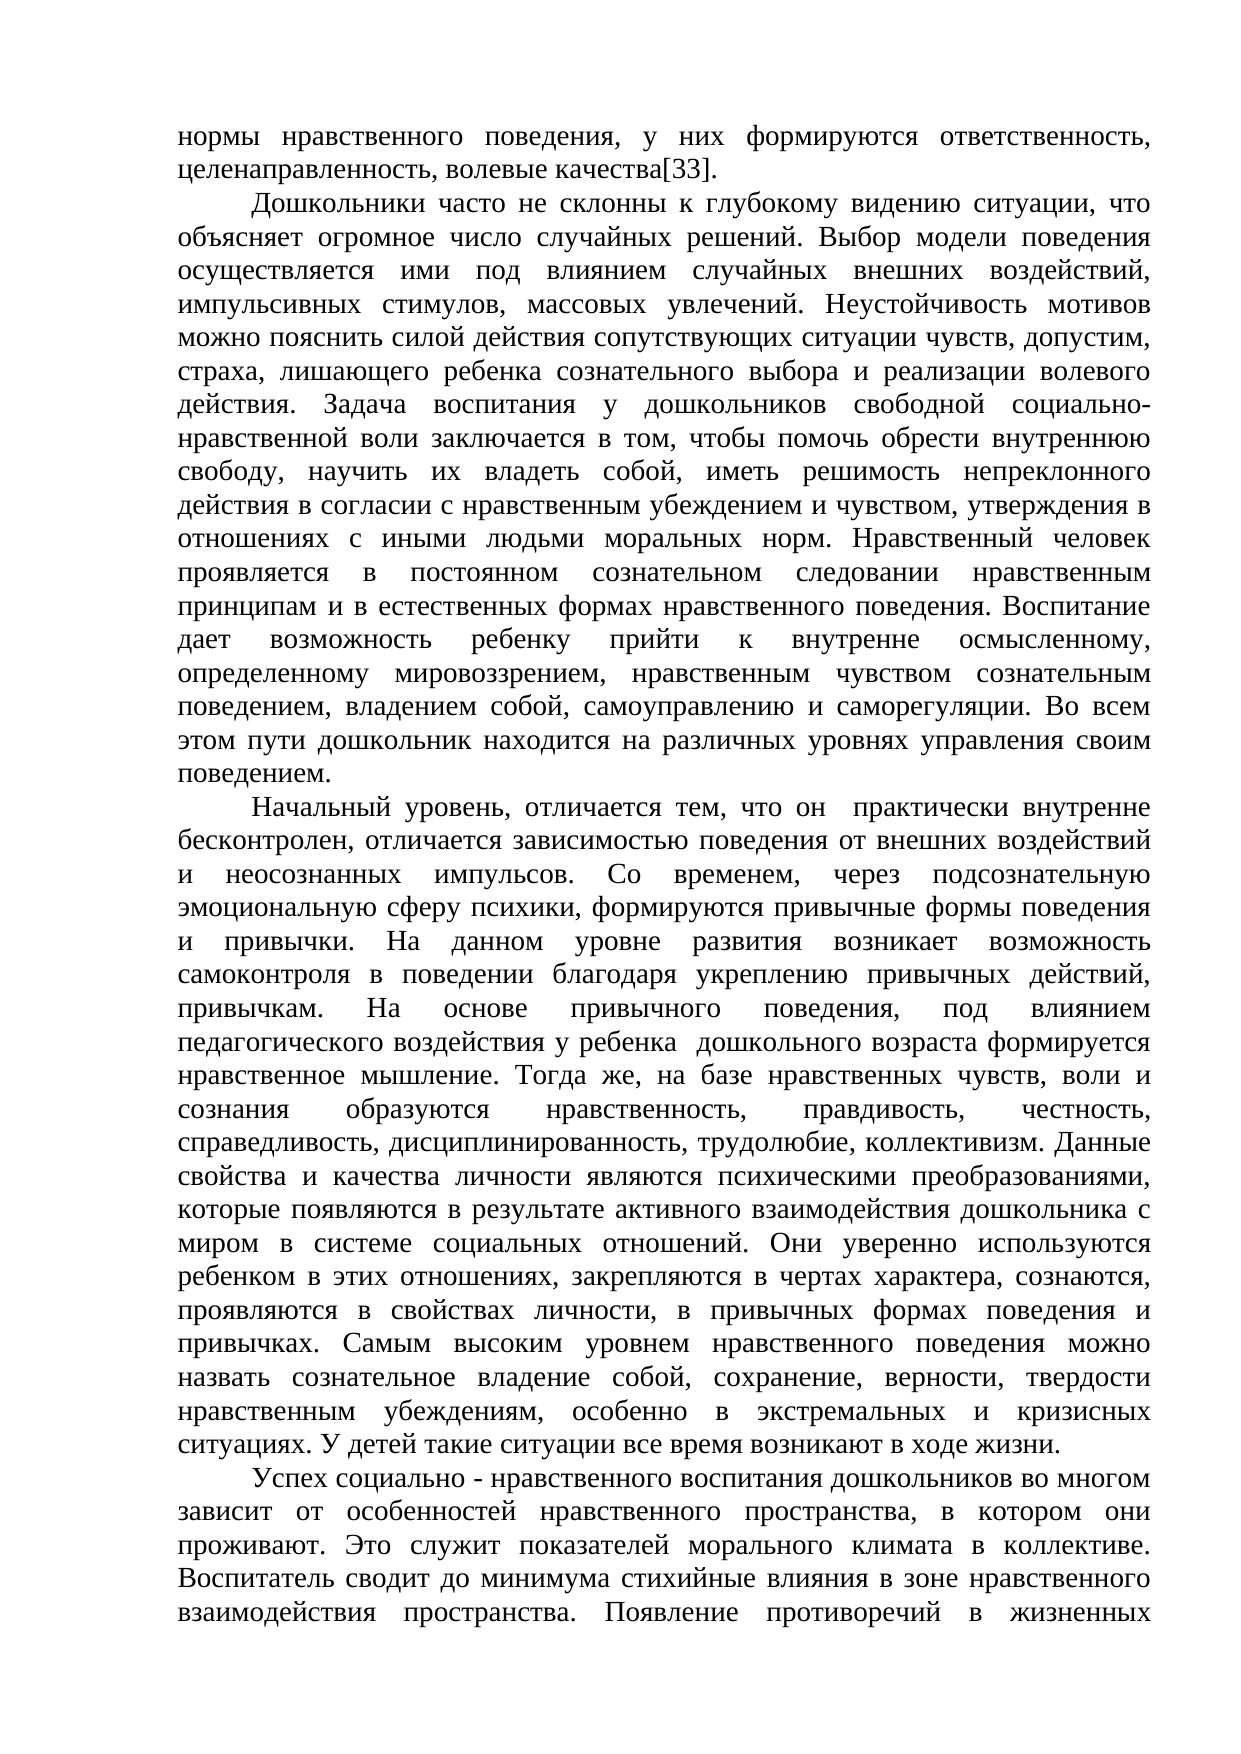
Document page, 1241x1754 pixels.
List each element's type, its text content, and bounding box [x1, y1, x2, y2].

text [177, 1460, 1152, 1627]
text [177, 118, 1152, 185]
text Начальный уровень, отличается тем, что он практически внутренне бесконтролен, отличается зависимостью поведения от внешних воздействий и неосознанных импульсов. Со временем, через подсознательную эмоциональную сферу психики, формируются привычные формы поведения и привычки. На данном уровне развития возникает возможность самоконтроля в поведении благодаря укреплению привычных действий, привычкам. На основе привычного поведения, под влиянием педагогического воздействия у ребенка дошкольного возраста формируется нравственное мышление. Тогда же, на базе нравственных чувств, воли и сознания образуются нравственность, правдивость, честность, справедливость, дисциплинированность, трудолюбие, коллективизм. Данные свойства и качества личности являются психическими преобразованиями, которые появляются в результате активного взаимодействия дошкольника с миром в системе социальных отношений. Они уверенно используются ребенком в этих отношениях, закрепляются в чертах характера, сознаются, проявляются в свойствах личности, в привычных формах поведения и привычках. Самым высоким уровнем нравственного поведения можно назвать сознательное владение собой, сохранение, верности, твердости нравственным убеждениям, особенно в экстремальных и кризисных ситуациях. У детей такие ситуации все время возникают в ходе жизни. [177, 789, 1152, 1460]
text Дошкольники часто не склонны к глубокому видению ситуации, что объясняет огромное число случайных решений. Выбор модели поведения осуществляется ими под влиянием случайных внешних воздействий, импульсивных стимулов, массовых увлечений. Неустойчивость мотивов можно пояснить силой действия сопутствующих ситуации чувств, допустим, страха, лишающего ребенка сознательного выбора и реализации волевого действия. Задача воспитания у дошкольников свободной социально-нравственной воли заключается в том, чтобы помочь обрести внутреннюю свободу, научить их владеть собой, иметь решимость непреклонного действия в согласии с нравственным убеждением и чувством, утверждения в отношениях с иными людьми моральных норм. Нравственный человек проявляется в постоянном сознательном следовании нравственным принципам и в естественных формах нравственного поведения. Воспитание дает возможность ребенку прийти к внутренне осмысленному, определенному мировоззрением, нравственным чувством сознательным поведением, владением собой, самоуправлению и саморегуляции. Во всем этом пути дошкольник находится на различных уровнях управления своим поведением. [177, 185, 1152, 789]
